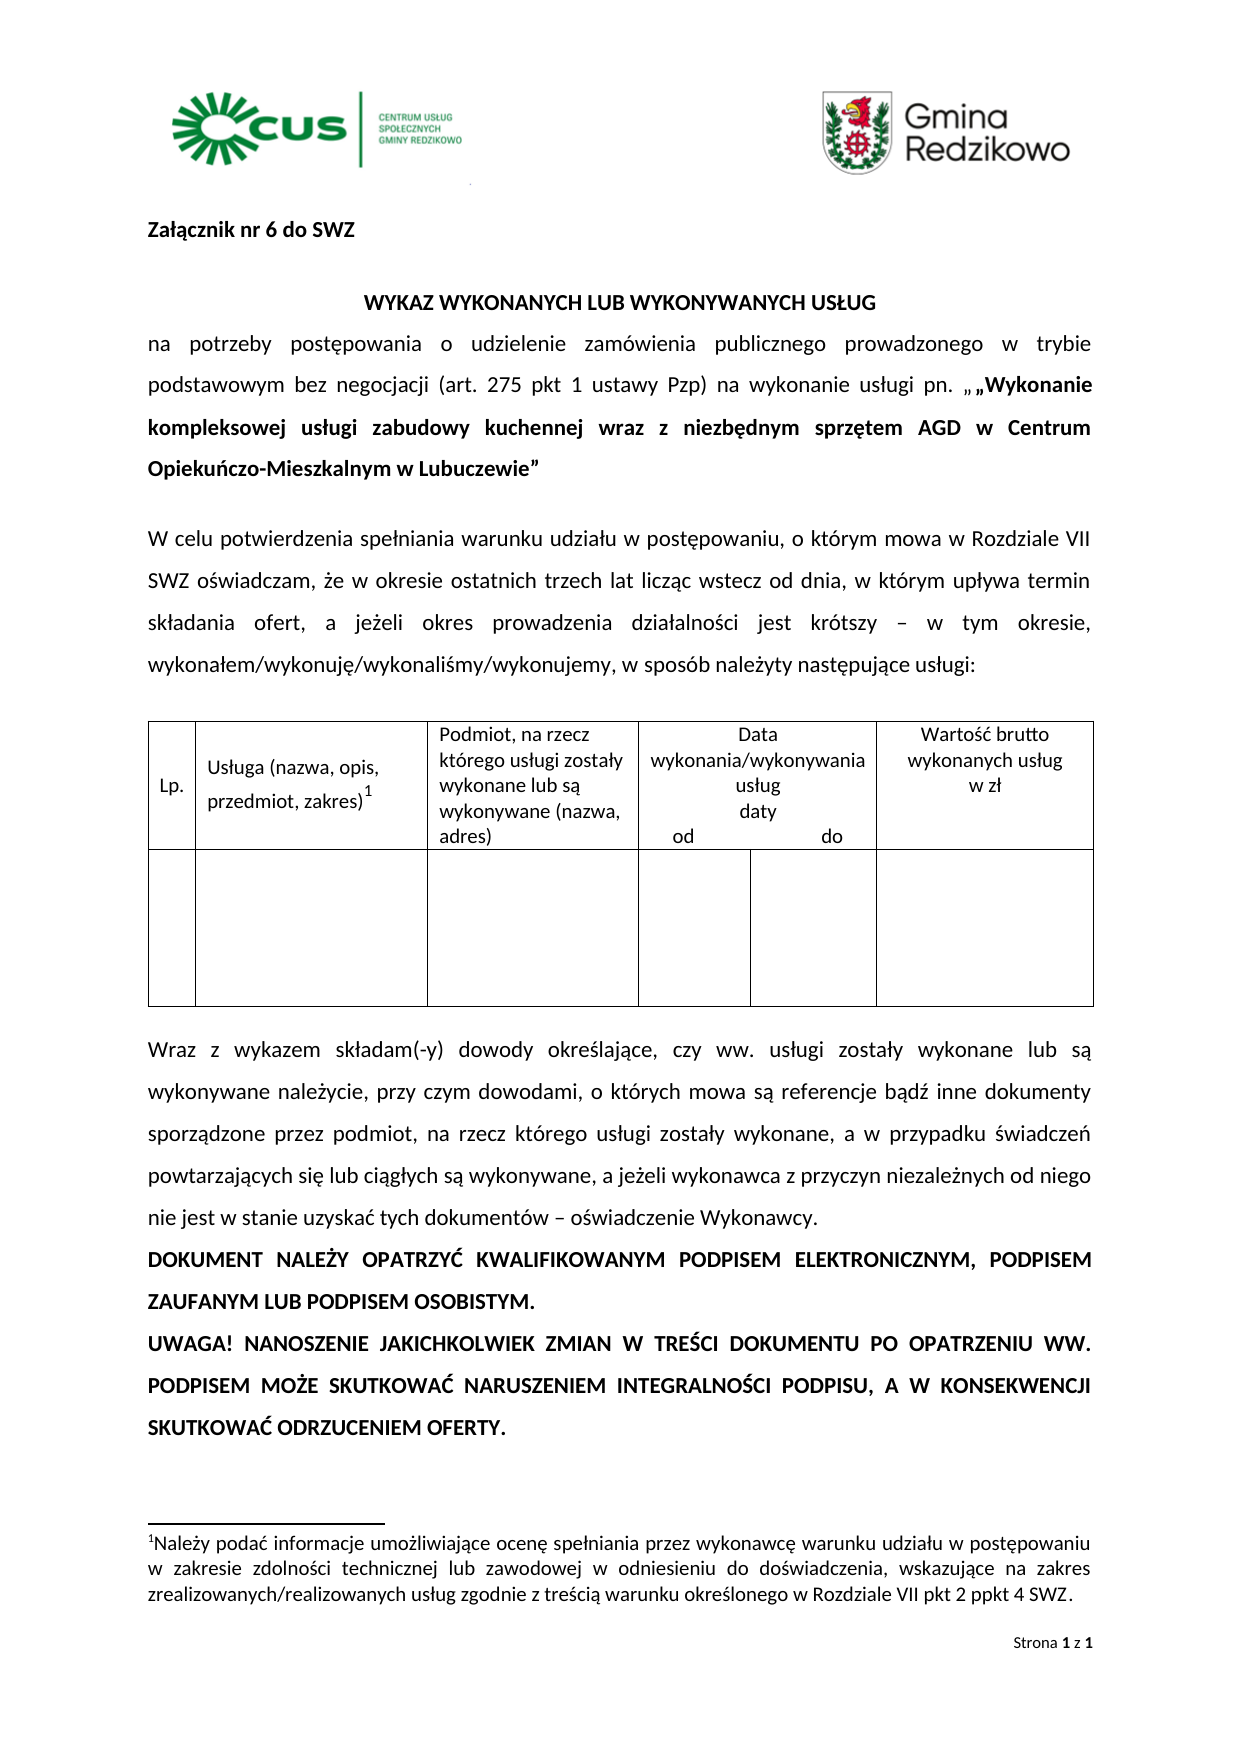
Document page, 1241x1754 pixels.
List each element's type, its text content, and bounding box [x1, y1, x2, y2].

table_cell [751, 850, 876, 1006]
text W celu potwierdzenia spełniania warunku udziału w postępowaniu, o którym mowa w Rozdziale VII SWZ oświadczam, że w okresie ostatnich trzech lat licząc wstecz od dnia, w którym upływa termin składania ofert, a jeżeli okres prowadzenia działalności jest krótszy – w tym okresie, wykonałem/wykonuję/wykonaliśmy/wykonujemy, w sposób należyty następujące usługi: [148, 524, 1093, 678]
table_cell [639, 850, 750, 1006]
table_cell [877, 850, 1093, 1006]
text WYKAZ WYKONANYCH LUB WYKONYWANYCH USŁUG [148, 288, 1093, 316]
text Załącznik nr 6 do SWZ [148, 215, 1093, 243]
table_cell [428, 850, 638, 1006]
text UWAGA! NANOSZENIE JAKICHKOLWIEK ZMIAN W TREŚCI DOKUMENTU PO OPATRZENIU WW. PODPISEM MOŻE SKUTKOWAĆ NARUSZENIEM INTEGRALNOŚCI PODPISU, A W KONSEKWENCJI SKUTKOWAĆ ODRZUCENIEM OFERTY. [148, 1329, 1093, 1441]
table_header Data wykonania/wykonywania usług daty od do [639, 722, 876, 849]
text na potrzeby postępowania o udzielenie zamówienia publicznego prowadzonego w trybie podstawowym bez negocjacji (art. 275 pkt 1 ustawy Pzp) na wykonanie usługi pn. „„Wykonanie kompleksowej usługi zabudowy kuchennej wraz z niezbędnym sprzętem AGD w Centrum Opiekuńczo-Mieszkalnym w Lubuczewie” [148, 329, 1093, 483]
text Wraz z wykazem składam(-y) dowody określające, czy ww. usługi zostały wykonane lub są wykonywane należycie, przy czym dowodami, o których mowa są referencje bądź inne dokumenty sporządzone przez podmiot, na rzecz którego usługi zostały wykonane, a w przypadku świadczeń powtarzających się lub ciągłych są wykonywane, a jeżeli wykonawca z przyczyn niezależnych od niego nie jest w stanie uzyskać tych dokumentów – oświadczenie Wykonawcy. [148, 1035, 1093, 1231]
table_header Wartość brutto wykonanych usług w zł [877, 722, 1093, 849]
table_cell [196, 850, 427, 1006]
table_header Lp. [149, 722, 195, 849]
text DOKUMENT NALEŻY OPATRZYĆ KWALIFIKOWANYM PODPISEM ELEKTRONICZNYM, PODPISEM ZAUFANYM LUB PODPISEM OSOBISTYM. [148, 1245, 1093, 1315]
table_header Usługa (nazwa, opis, przedmiot, zakres) [196, 722, 427, 849]
table_cell [149, 850, 195, 1006]
picture [147, 72, 479, 188]
table_header Podmiot, na rzecz którego usługi zostały wykonane lub są wykonywane (nazwa, adres) [428, 722, 638, 849]
picture [809, 78, 1083, 188]
